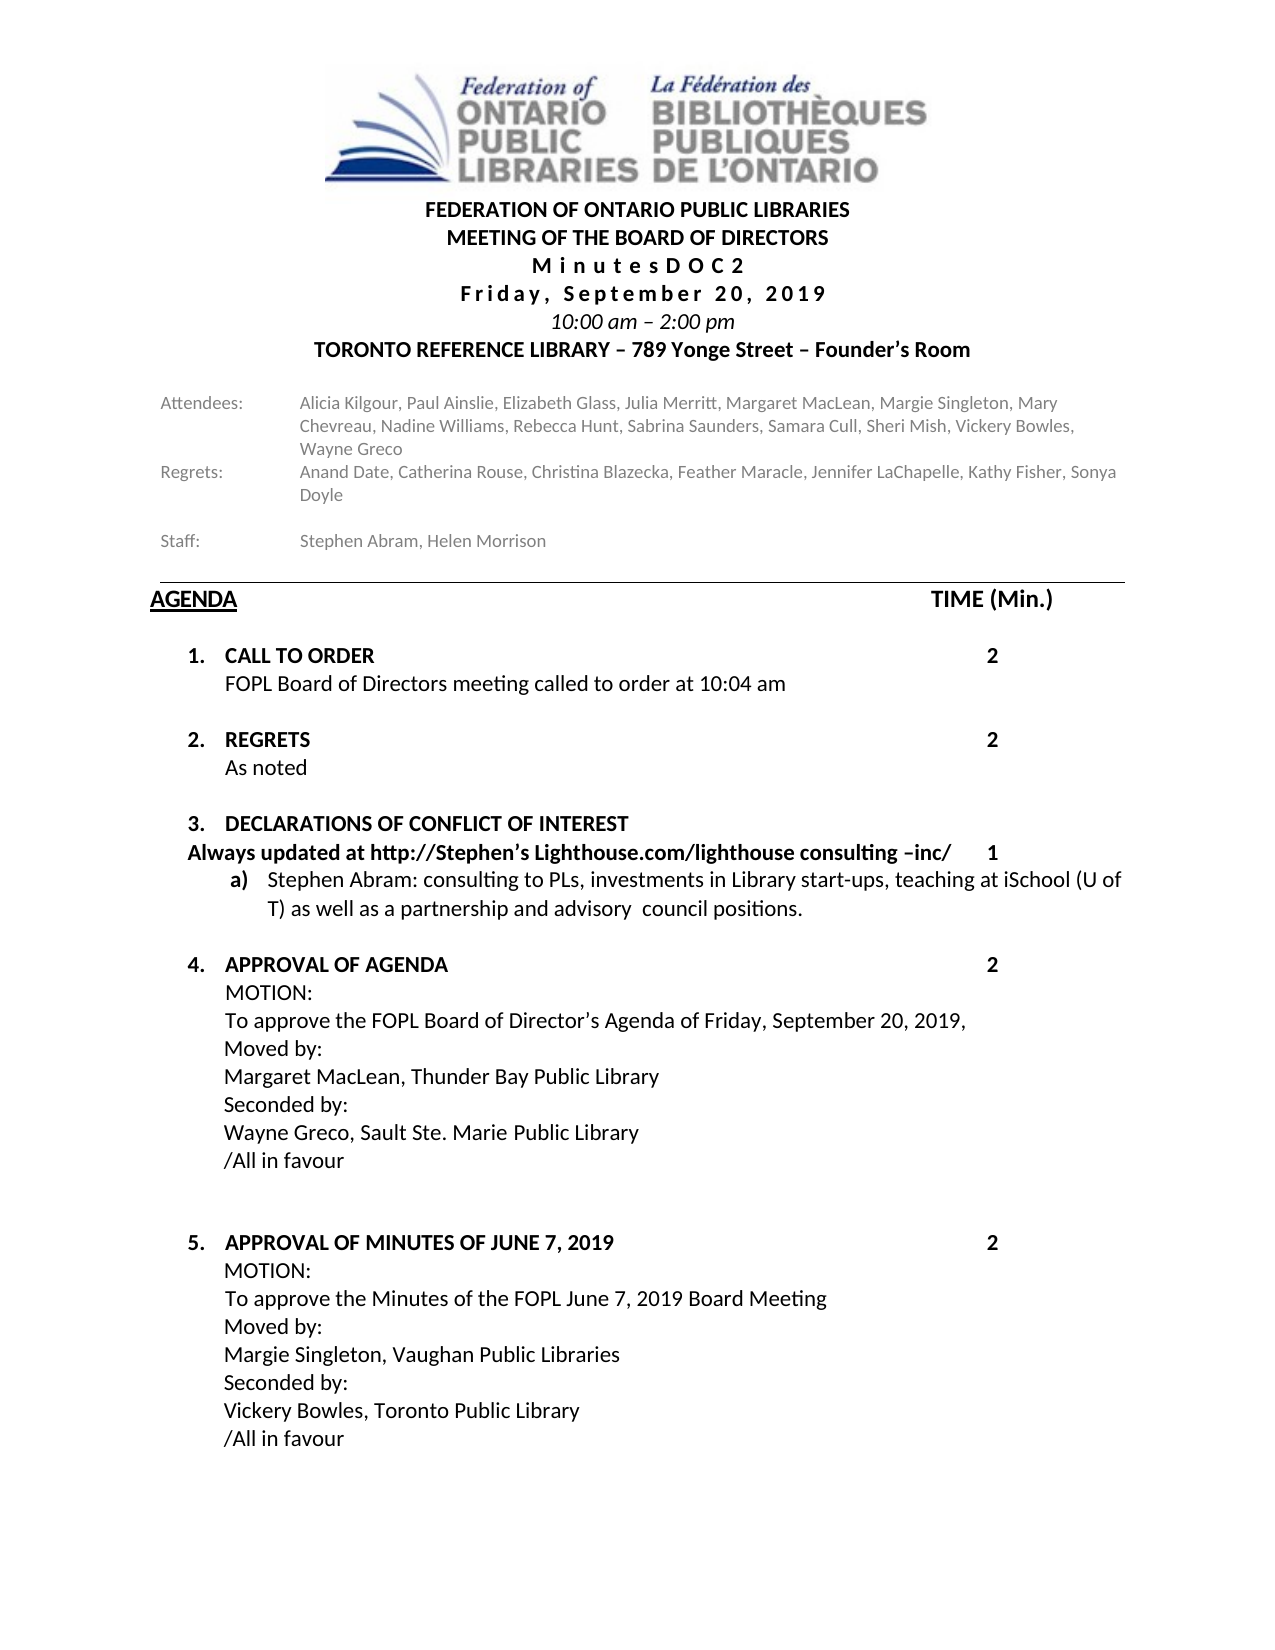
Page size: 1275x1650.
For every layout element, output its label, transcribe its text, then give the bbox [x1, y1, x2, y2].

list APPROVAL OF MINUTES OF JUNE 7, 2019 2 [187, 1228, 1125, 1256]
text Moved by: [187, 1034, 1125, 1062]
text Moved by: [187, 1312, 1125, 1340]
subtitle Federation of Ontario Public Libraries [150, 195, 1125, 223]
text Seconded by: [187, 1368, 1125, 1396]
subtitle AGENDA TIME (Min.) [150, 583, 1125, 613]
text 10:00 am – 2:00 pm [160, 307, 1125, 335]
text Staff: Stephen Abram, Helen Morrison [160, 529, 1125, 552]
text Regrets: Anand Date, Catherina Rouse, Christina Blazecka, Feather Maracle, Jennifer LaChapelle, Kathy Fisher, Sonya Doyle [160, 460, 1125, 506]
list To approve the FOPL Board of Director’s Agenda of Friday, September 20, 2019, [225, 1006, 1125, 1034]
list MOTION: [225, 978, 1125, 1006]
text /All in favour [187, 1424, 1125, 1452]
text Margie Singleton, Vaughan Public Libraries [187, 1340, 1125, 1368]
list REGRETS 2 [187, 726, 1125, 753]
text Friday, September 20, 2019 [160, 279, 1125, 307]
text To approve the Minutes of the FOPL June 7, 2019 Board Meeting [225, 1284, 1125, 1312]
text TORONTO REFERENCE LIBRARY – 789 Yonge Street – Founder’s Room [160, 335, 1125, 363]
text FOPL Board of Directors meeting called to order at 10:04 am [225, 669, 1125, 697]
text Margaret MacLean, Thunder Bay Public Library [187, 1062, 1125, 1090]
text Seconded by: [187, 1090, 1125, 1118]
list DECLARATIONS OF CONFLICT OF INTEREST [187, 809, 1125, 838]
text MOTION: [187, 1256, 1125, 1284]
text Always updated at http://Stephen’s Lighthouse.com/lighthouse consulting –inc/ 1 [187, 838, 1125, 866]
text As noted [225, 753, 1125, 782]
text Attendees: Alicia Kilgour, Paul Ainslie, Elizabeth Glass, Julia Merritt, Margaret MacLean, Margie Singleton, Mary Chevreau, Nadine Williams, Rebecca Hunt, Sabrina Saunders, Samara Cull, Sheri Mish, Vickery Bowles, Wayne Greco [160, 391, 1125, 460]
list CALL TO ORDER 2 [187, 641, 1125, 669]
list Stephen Abram: consulting to PLs, investments in Library start-ups, teaching at iSchool (U of T) as well as a partnership and advisory council positions. [230, 866, 1125, 922]
picture [325, 50, 951, 195]
text MinutesDOC2 [150, 251, 1125, 279]
list APPROVAL OF AGENDA 2 [187, 950, 1125, 978]
text Wayne Greco, Sault Ste. Marie Public Library [187, 1118, 1125, 1146]
text Vickery Bowles, Toronto Public Library [187, 1396, 1125, 1424]
text Meeting of the Board of Directors [150, 223, 1125, 251]
text /All in favour [187, 1146, 1125, 1174]
